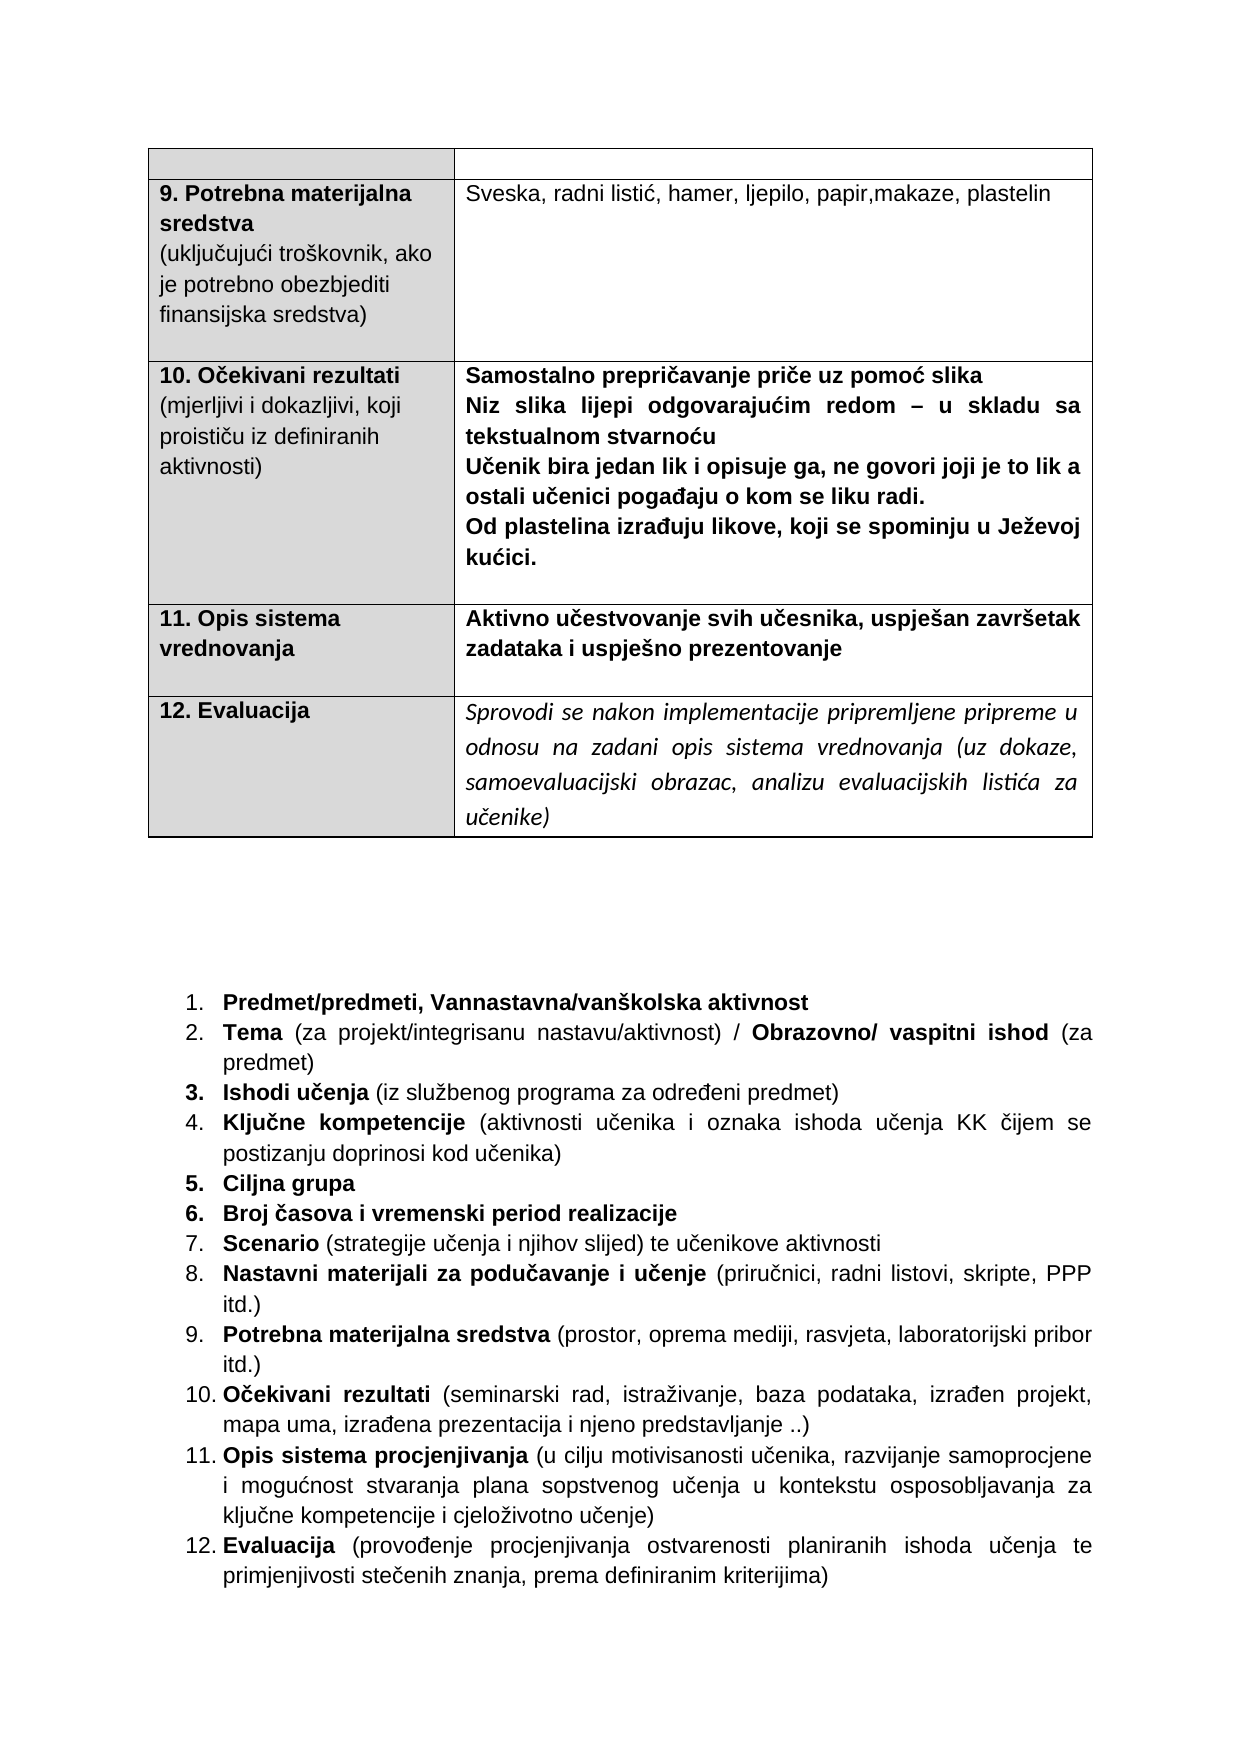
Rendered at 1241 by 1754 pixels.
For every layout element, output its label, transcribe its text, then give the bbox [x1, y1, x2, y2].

list Predmet/predmeti, Vannastavna/vanškolska aktivnost [185, 988, 1093, 1015]
list Nastavni materijali za podučavanje i učenje (priručnici, radni listovi, skripte, PPP itd.) [185, 1260, 1093, 1317]
list Broj časova i vremenski period realizacije [185, 1200, 1093, 1226]
table_cell Samostalno prepričavanje priče uz pomoć slika Niz slika lijepi odgovarajućim redom – u skladu sa tekstualnom stvarnoću Učenik bira jedan lik i opisuje ga, ne govori joji je to lik a ostali učenici pogađaju o kom se liku radi. Od plastelina izrađuju likove, koji se spominju u Ježevoj kućici. [455, 362, 1092, 604]
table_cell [149, 149, 454, 179]
table_cell 12. Evaluacija [149, 697, 454, 836]
list Ključne kompetencije (aktivnosti učenika i oznaka ishoda učenja KK čijem se postizanju doprinosi kod učenika) [185, 1109, 1093, 1166]
list Ciljna grupa [185, 1170, 1093, 1196]
list Tema (za projekt/integrisanu nastavu/aktivnost) / Obrazovno/ vaspitni ishod (za predmet) [185, 1019, 1093, 1075]
list Evaluacija (provođenje procjenjivanja ostvarenosti planiranih ishoda učenja te primjenjivosti stečenih znanja, prema definiranim kriterijima) [185, 1532, 1093, 1589]
list Očekivani rezultati (seminarski rad, istraživanje, baza podataka, izrađen projekt, mapa uma, izrađena prezentacija i njeno predstavljanje ..) [185, 1381, 1093, 1438]
list Opis sistema procjenjivanja (u cilju motivisanosti učenika, razvijanje samoprocjene i mogućnost stvaranja plana sopstvenog učenja u kontekstu osposobljavanja za ključne kompetencije i cjeloživotno učenje) [185, 1442, 1093, 1528]
table_cell 10. Očekivani rezultati (mjerljivi i dokazljivi, koji proističu iz definiranih aktivnosti) [149, 362, 454, 604]
list Potrebna materijalna sredstva (prostor, oprema mediji, rasvjeta, laboratorijski pribor itd.) [185, 1321, 1093, 1377]
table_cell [455, 149, 1092, 179]
list Scenario (strategije učenja i njihov slijed) te učenikove aktivnosti [185, 1230, 1093, 1256]
table_cell Sveska, radni listić, hamer, ljepilo, papir,makaze, plastelin [455, 180, 1092, 361]
list Ishodi učenja (iz službenog programa za određeni predmet) [185, 1079, 1093, 1105]
table_cell 9. Potrebna materijalna sredstva (uključujući troškovnik, ako je potrebno obezbjediti finansijska sredstva) [149, 180, 454, 361]
table_cell Aktivno učestvovanje svih učesnika, uspješan završetak zadataka i uspješno prezentovanje [455, 605, 1092, 696]
table_cell 11. Opis sistema vrednovanja [149, 605, 454, 696]
table_cell Sprovodi se nakon implementacije pripremljene pripreme u odnosu na zadani opis sistema vrednovanja (uz dokaze, samoevaluacijski obrazac, analizu evaluacijskih listića za učenike) [455, 697, 1092, 836]
